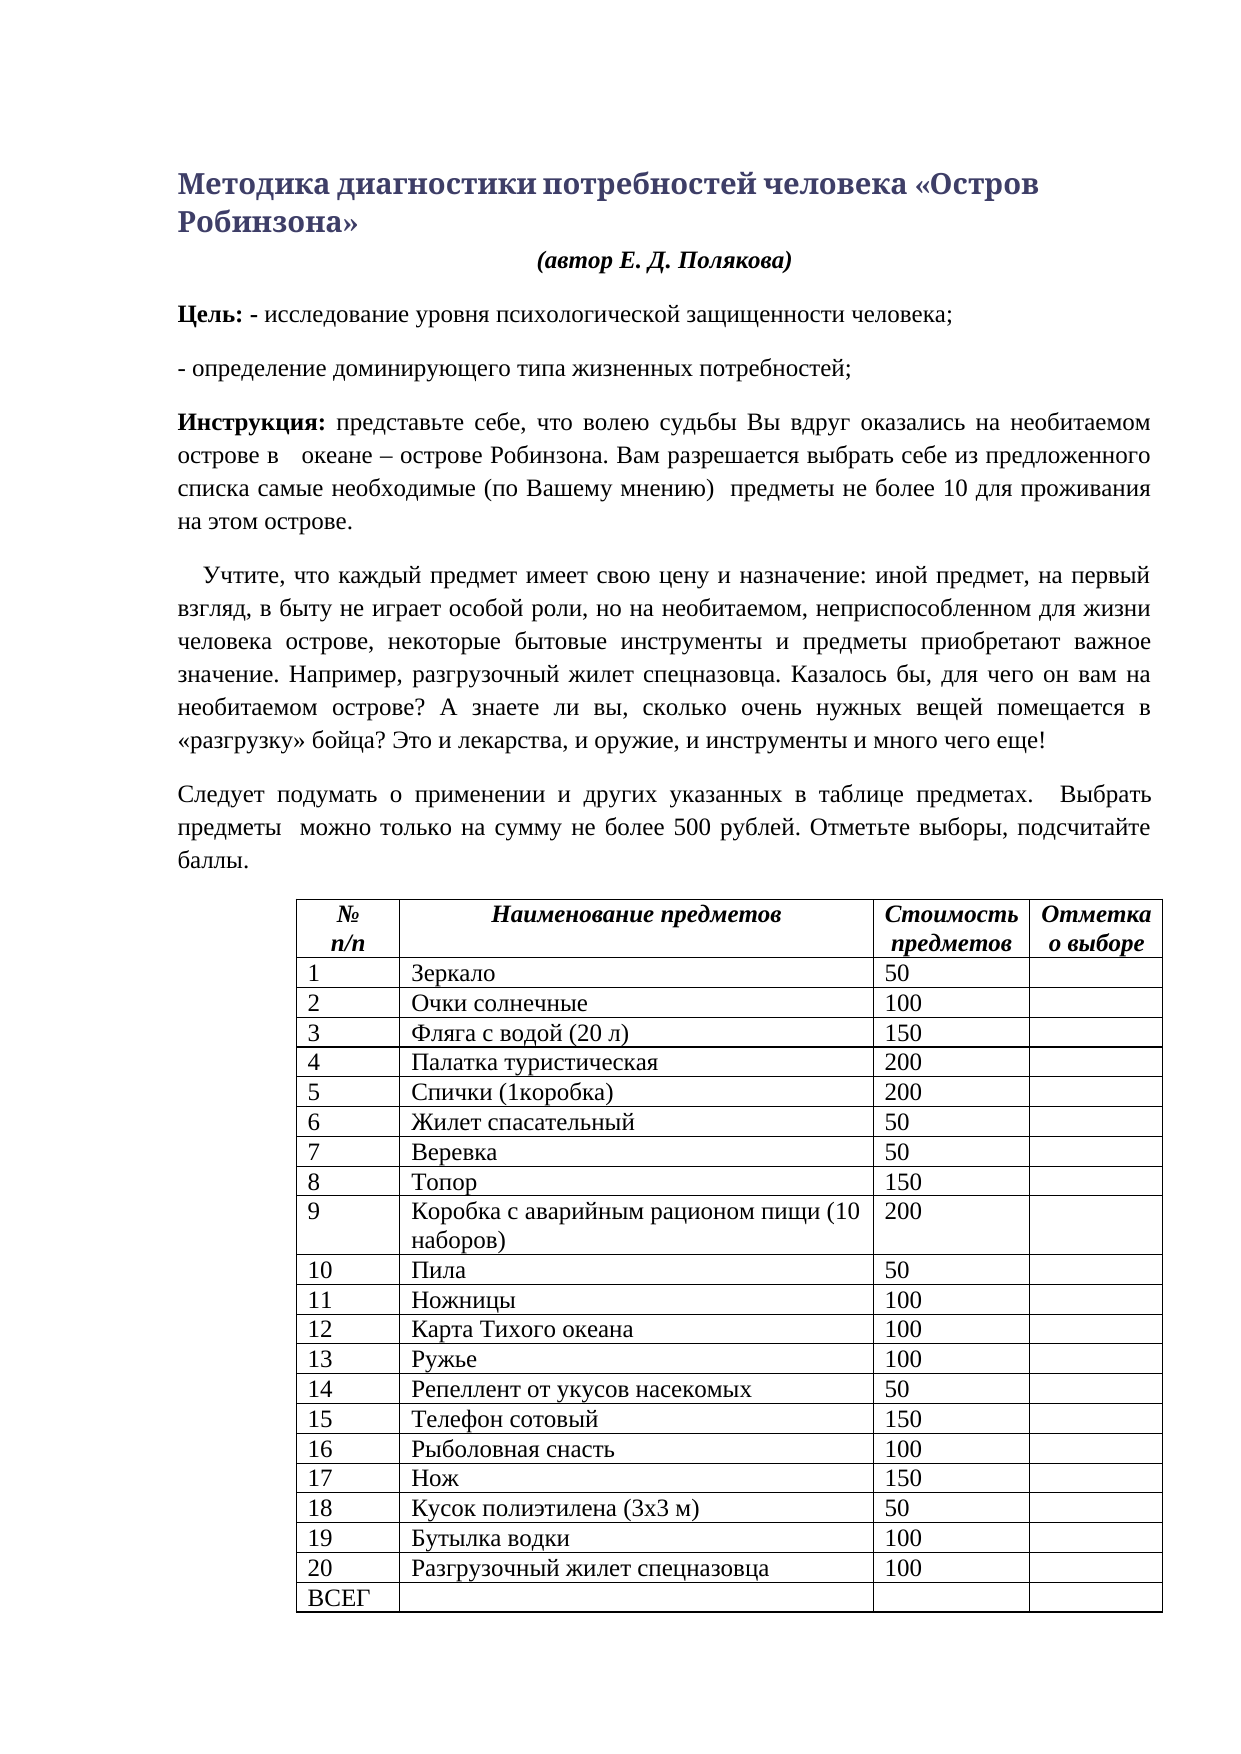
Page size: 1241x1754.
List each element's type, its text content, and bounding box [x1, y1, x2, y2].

table_header № п/п [297, 900, 399, 957]
table_cell [874, 1583, 1029, 1611]
table_header Наименование предметов [400, 900, 873, 957]
table_cell 4 [297, 1048, 399, 1076]
table_cell 150 [874, 1404, 1029, 1433]
table_cell 12 [297, 1315, 399, 1343]
table_cell Зеркало [400, 958, 873, 987]
text Цель: - исследование уровня психологической защищенности человека; [177, 299, 1152, 328]
table_cell [1030, 1255, 1162, 1284]
table_cell [1030, 1167, 1162, 1195]
table_cell [1030, 1523, 1162, 1552]
table_cell Рыболовная снасть [400, 1434, 873, 1462]
table_cell 18 [297, 1493, 399, 1522]
table_cell [1030, 1583, 1162, 1611]
table_cell Веревка [400, 1137, 873, 1166]
table_cell [1030, 1018, 1162, 1046]
table_cell 100 [874, 1553, 1029, 1582]
table_cell [1030, 958, 1162, 987]
table_cell 200 [874, 1048, 1029, 1076]
table_cell 50 [874, 958, 1029, 987]
text Инструкция: представьте себе, что волею судьбы Вы вдруг оказались на необитаемом острове в океане – острове Робинзона. Вам разрешается выбрать себе из предложенного списка самые необходимые (по Вашему мнению) предметы не более 10 для проживания на этом острове. [177, 407, 1152, 534]
table_cell Пила [400, 1255, 873, 1284]
table_cell 14 [297, 1374, 399, 1403]
table_cell 100 [874, 1285, 1029, 1313]
table_cell 50 [874, 1374, 1029, 1403]
table_cell 50 [874, 1107, 1029, 1136]
table_cell [1030, 1048, 1162, 1076]
table_cell [1030, 1315, 1162, 1343]
table_cell Бутылка водки [400, 1523, 873, 1552]
table_cell 20 [297, 1553, 399, 1582]
table_cell [1030, 1137, 1162, 1166]
table_cell [1030, 1077, 1162, 1106]
table_cell 5 [297, 1077, 399, 1106]
table_cell 15 [297, 1404, 399, 1433]
text Следует подумать о применении и других указанных в таблице предметах. Выбрать предметы можно только на сумму не более 500 рублей. Отметьте выборы, подсчитайте баллы. [177, 779, 1152, 873]
table_cell [1030, 1404, 1162, 1433]
table_cell [1030, 1344, 1162, 1373]
table_cell 150 [874, 1167, 1029, 1195]
table_cell [1030, 1374, 1162, 1403]
table_cell Жилет спасательный [400, 1107, 873, 1136]
table_cell 150 [874, 1464, 1029, 1492]
table_cell 7 [297, 1137, 399, 1166]
table_cell 19 [297, 1523, 399, 1552]
table_cell 50 [874, 1255, 1029, 1284]
table_cell Репеллент от укусов насекомых [400, 1374, 873, 1403]
table_cell [400, 1583, 873, 1611]
table_header Отметка о выборе [1030, 900, 1162, 957]
table_cell 50 [874, 1493, 1029, 1522]
table_cell Топор [400, 1167, 873, 1195]
table_cell 50 [874, 1137, 1029, 1166]
table_cell 8 [297, 1167, 399, 1195]
table_cell Ножницы [400, 1285, 873, 1313]
table_cell [1030, 1434, 1162, 1462]
table_cell Телефон сотовый [400, 1404, 873, 1433]
table_cell ВСЕГО [297, 1583, 399, 1611]
table_cell 100 [874, 1434, 1029, 1462]
table_cell Фляга с водой (20 л) [400, 1018, 873, 1046]
table_cell 200 [874, 1196, 1029, 1254]
table_header Стоимость предметов [874, 900, 1029, 957]
table_cell [1030, 1464, 1162, 1492]
table_cell [1030, 1493, 1162, 1522]
subtitle Методика диагностики потребностей человека «Остров Робинзона» [177, 168, 1152, 240]
table_cell Спички (1коробка) [400, 1077, 873, 1106]
table_cell Палатка туристическая [400, 1048, 873, 1076]
table_cell 10 [297, 1255, 399, 1284]
table_cell Нож [400, 1464, 873, 1492]
table_cell Разгрузочный жилет спецназовца [400, 1553, 873, 1582]
table_cell [1030, 988, 1162, 1017]
table_cell 100 [874, 1523, 1029, 1552]
table_cell 3 [297, 1018, 399, 1046]
table_cell Ружье [400, 1344, 873, 1373]
table_cell [1030, 1285, 1162, 1313]
table_cell 100 [874, 988, 1029, 1017]
text Учтите, что каждый предмет имеет свою цену и назначение: иной предмет, на первый взгляд, в быту не играет особой роли, но на необитаемом, неприспособленном для жизни человека острове, некоторые бытовые инструменты и предметы приобретают важное значение. Например, разгрузочный жилет спецназовца. Казалось бы, для чего он вам на необитаемом острове? А знаете ли вы, сколько очень нужных вещей помещается в «разгрузку» бойца? Это и лекарства, и оружие, и инструменты и много чего еще! [177, 560, 1152, 753]
table_cell 100 [874, 1315, 1029, 1343]
table_cell 1 [297, 958, 399, 987]
table_cell 2 [297, 988, 399, 1017]
text - определение доминирующего типа жизненных потребностей; [177, 353, 1152, 382]
table_cell [1030, 1553, 1162, 1582]
table_cell 150 [874, 1018, 1029, 1046]
table_cell [1030, 1107, 1162, 1136]
text (автор Е. Д. Полякова) [177, 245, 1152, 274]
table_cell 13 [297, 1344, 399, 1373]
table_cell 6 [297, 1107, 399, 1136]
table_cell 200 [874, 1077, 1029, 1106]
table_cell Кусок полиэтилена (3х3 м) [400, 1493, 873, 1522]
table_cell Карта Тихого океана [400, 1315, 873, 1343]
table_cell Очки солнечные [400, 988, 873, 1017]
table_cell Коробка с аварийным рационом пищи (10 наборов) [400, 1196, 873, 1254]
table_cell 9 [297, 1196, 399, 1254]
table_cell 11 [297, 1285, 399, 1313]
table_cell [1030, 1196, 1162, 1254]
table_cell 17 [297, 1464, 399, 1492]
table_cell 16 [297, 1434, 399, 1462]
table_cell 100 [874, 1344, 1029, 1373]
